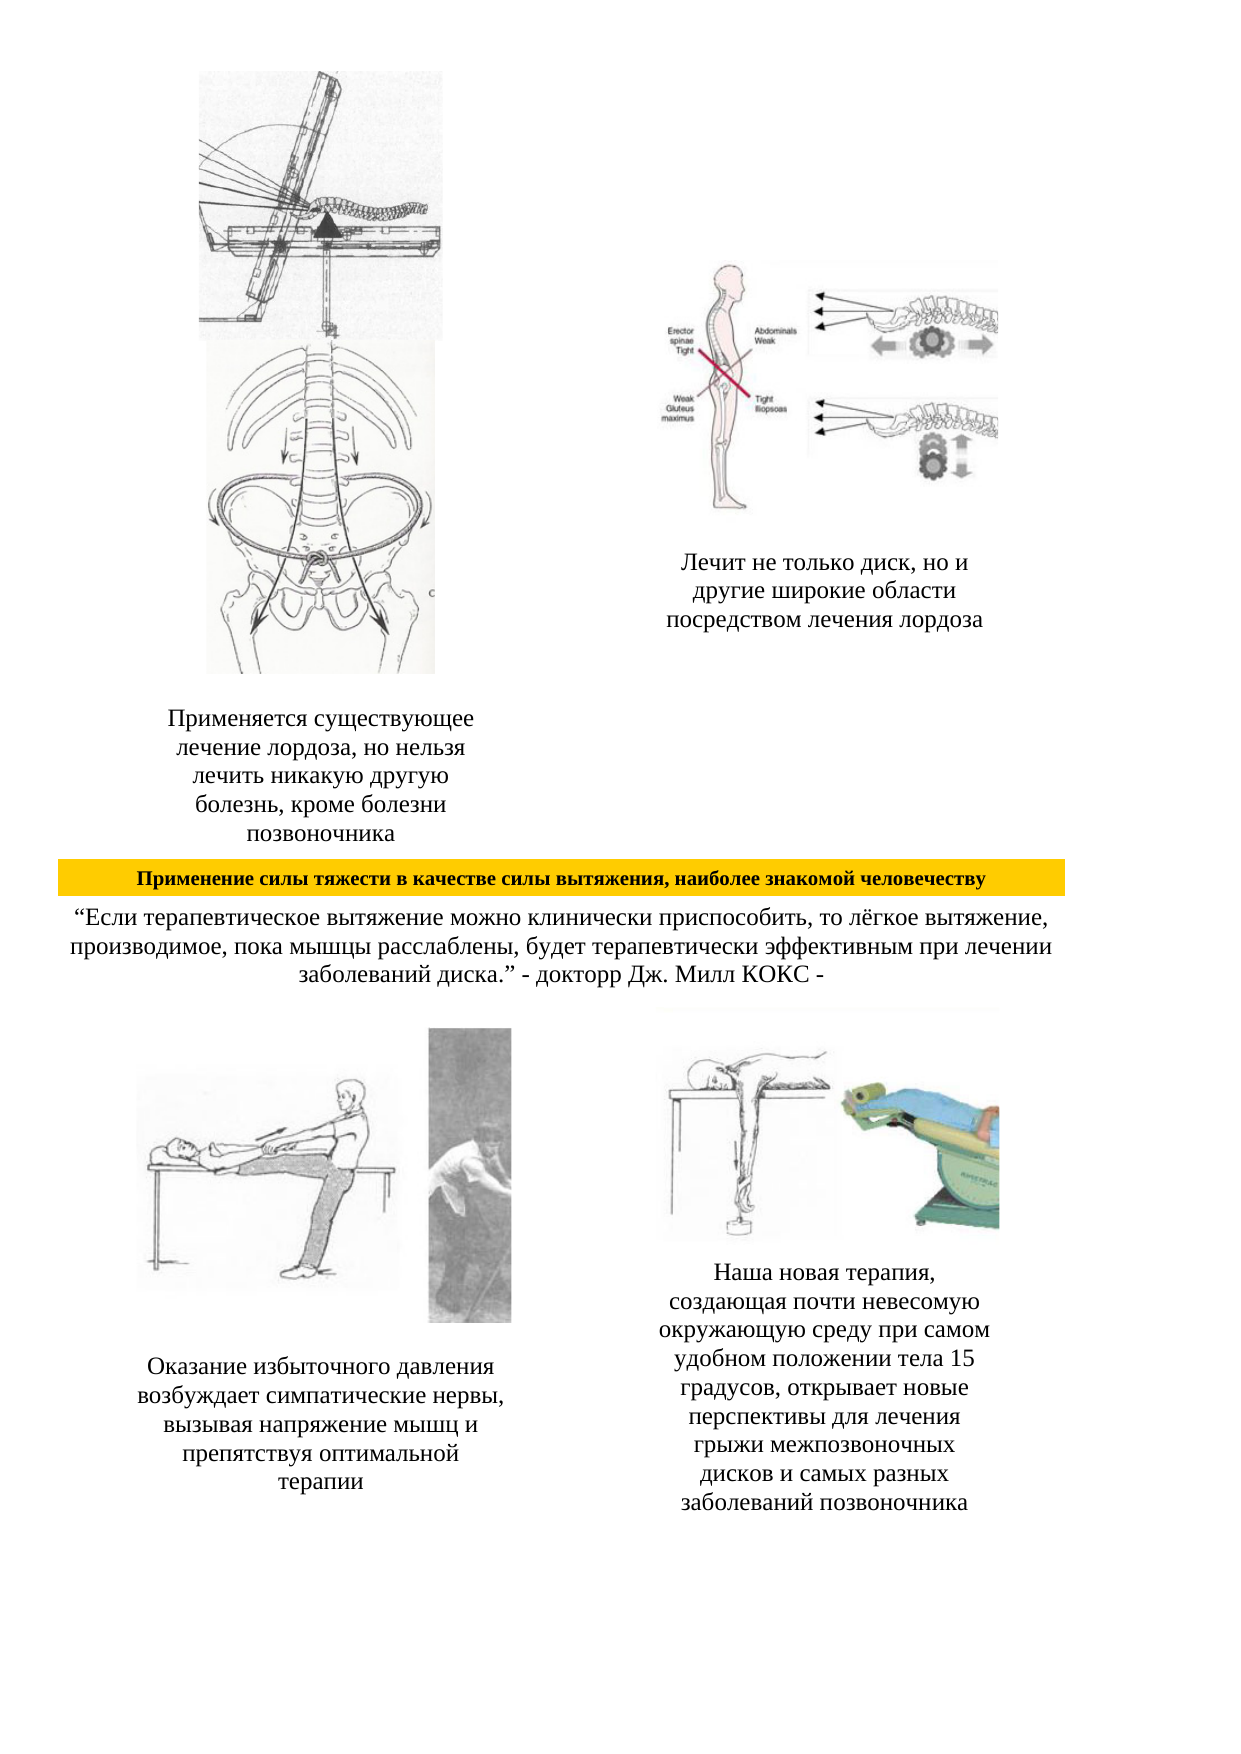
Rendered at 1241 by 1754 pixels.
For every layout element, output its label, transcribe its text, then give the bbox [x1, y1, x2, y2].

table_cell [584, 59, 1065, 859]
table_cell [58, 59, 584, 859]
table_cell [58, 995, 584, 1528]
picture [198, 71, 443, 674]
table_cell “Если терапевтическое вытяжение можно клинически приспособить, то лёгкое вытяжение, производимое, пока мышцы расслаблены, будет терапевтически эффективным при лечении заболеваний диска.” - докторр Дж. Милл КОКС - [58, 896, 1065, 994]
picture [136, 1027, 512, 1323]
picture [656, 260, 999, 547]
table_cell Применение силы тяжести в качестве силы вытяжения, наиболее знакомой человечеству [58, 859, 1065, 896]
table_cell [584, 995, 1065, 1528]
picture [655, 1007, 1000, 1257]
